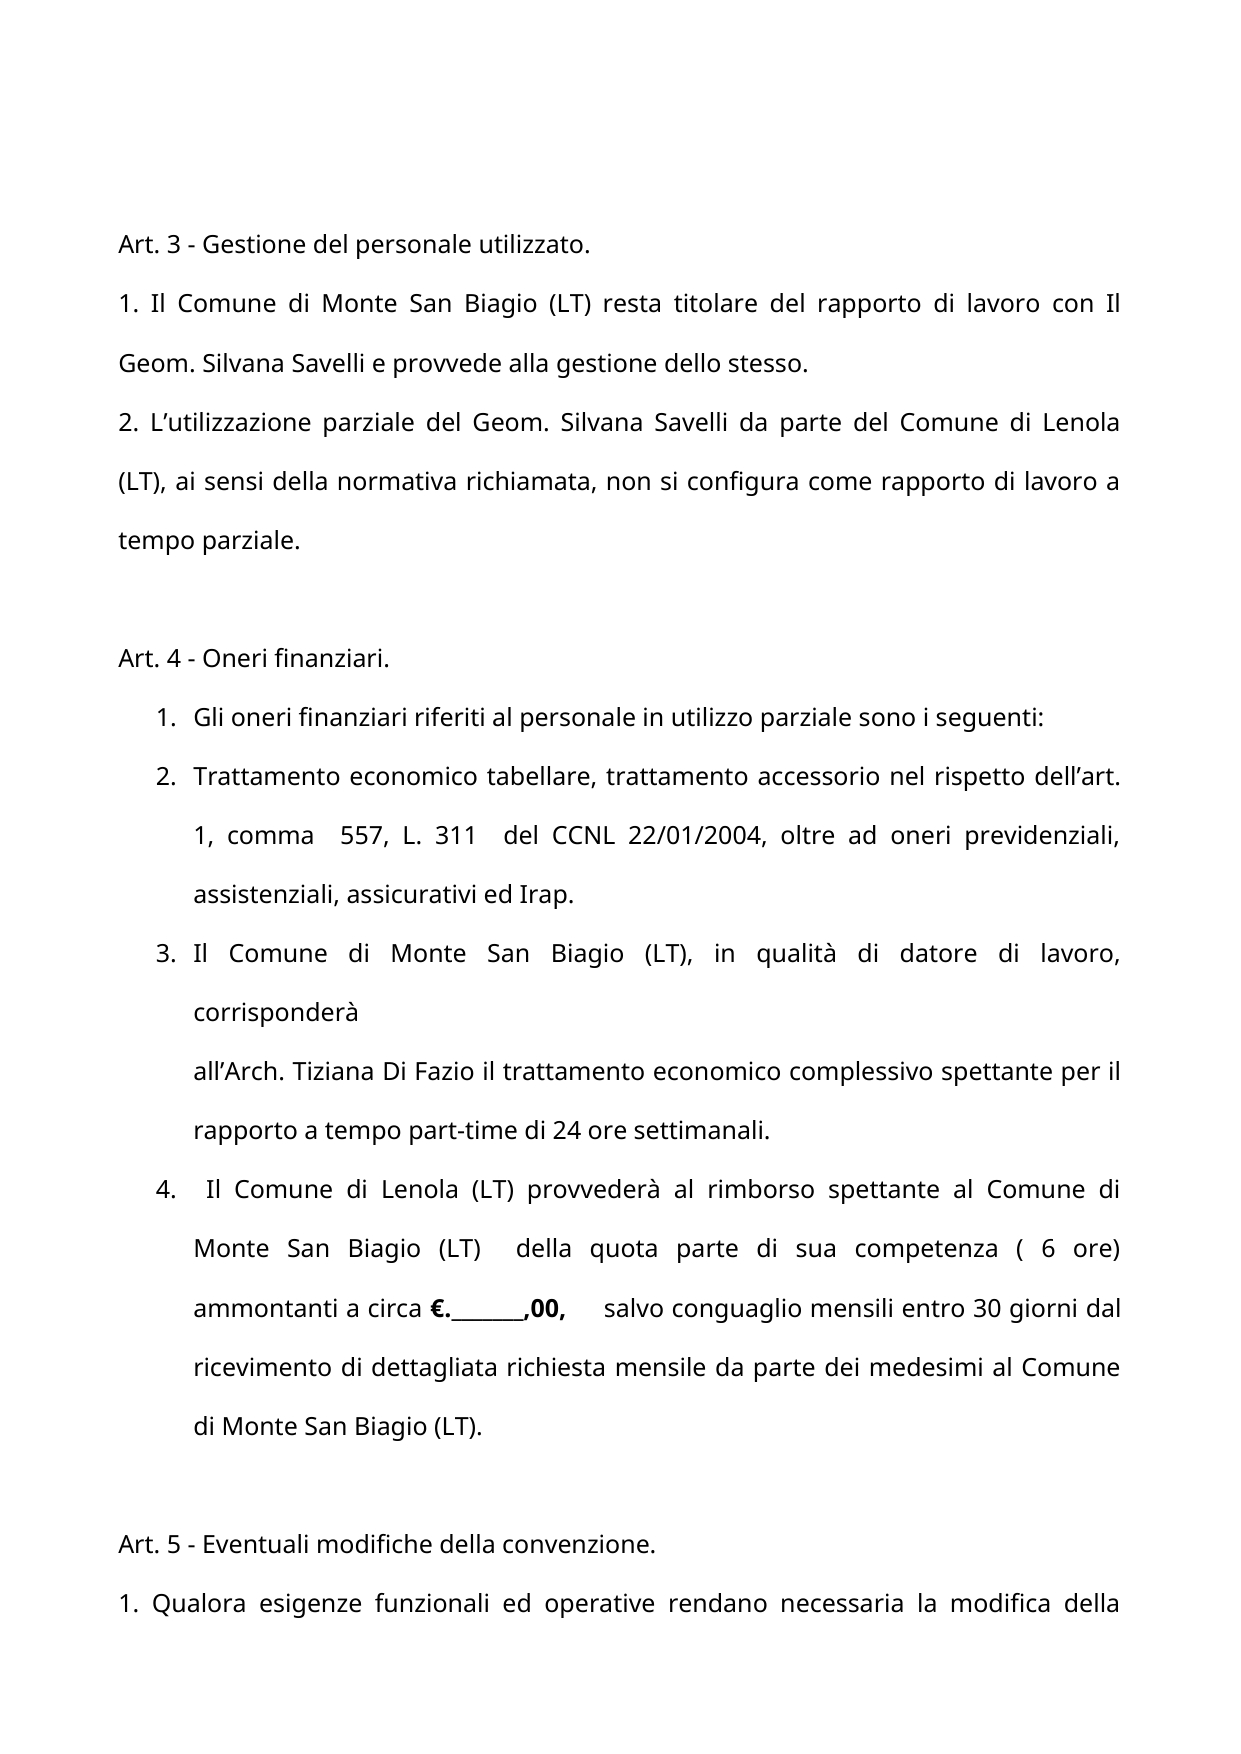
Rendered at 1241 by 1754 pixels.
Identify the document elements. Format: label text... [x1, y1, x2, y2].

text all’Arch. Tiziana Di Fazio il trattamento economico complessivo spettante per il rapporto a tempo part-time di 24 ore settimanali. [193, 1033, 1122, 1152]
text Art. 4 - Oneri finanziari. [118, 620, 1122, 679]
text Art. 3 - Gestione del personale utilizzato. [118, 207, 1122, 266]
list Trattamento economico tabellare, trattamento accessorio nel rispetto dell’art. 1, comma 557, L. 311 del CCNL 22/01/2004, oltre ad oneri previdenziali, assistenziali, assicurativi ed Irap. [156, 738, 1122, 915]
text 2. L’utilizzazione parziale del Geom. Silvana Savelli da parte del Comune di Lenola (LT), ai sensi della normativa richiamata, non si configura come rapporto di lavoro a tempo parziale. [118, 384, 1122, 561]
text 1. Il Comune di Monte San Biagio (LT) resta titolare del rapporto di lavoro con Il Geom. Silvana Savelli e provvede alla gestione dello stesso. [118, 266, 1122, 384]
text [118, 1565, 1122, 1624]
list Il Comune di Monte San Biagio (LT), in qualità di datore di lavoro, corrisponderà [156, 915, 1122, 1033]
list Il Comune di Lenola (LT) provvederà al rimborso spettante al Comune di Monte San Biagio (LT) della quota parte di sua competenza ( 6 ore) ammontanti a circa €._______,00, salvo conguaglio mensili entro 30 giorni dal ricevimento di dettagliata richiesta mensile da parte dei medesimi al Comune di Monte San Biagio (LT). [156, 1152, 1122, 1447]
text Art. 5 - Eventuali modifiche della convenzione. [118, 1506, 1122, 1565]
list Gli oneri finanziari riferiti al personale in utilizzo parziale sono i seguenti: [156, 679, 1122, 738]
